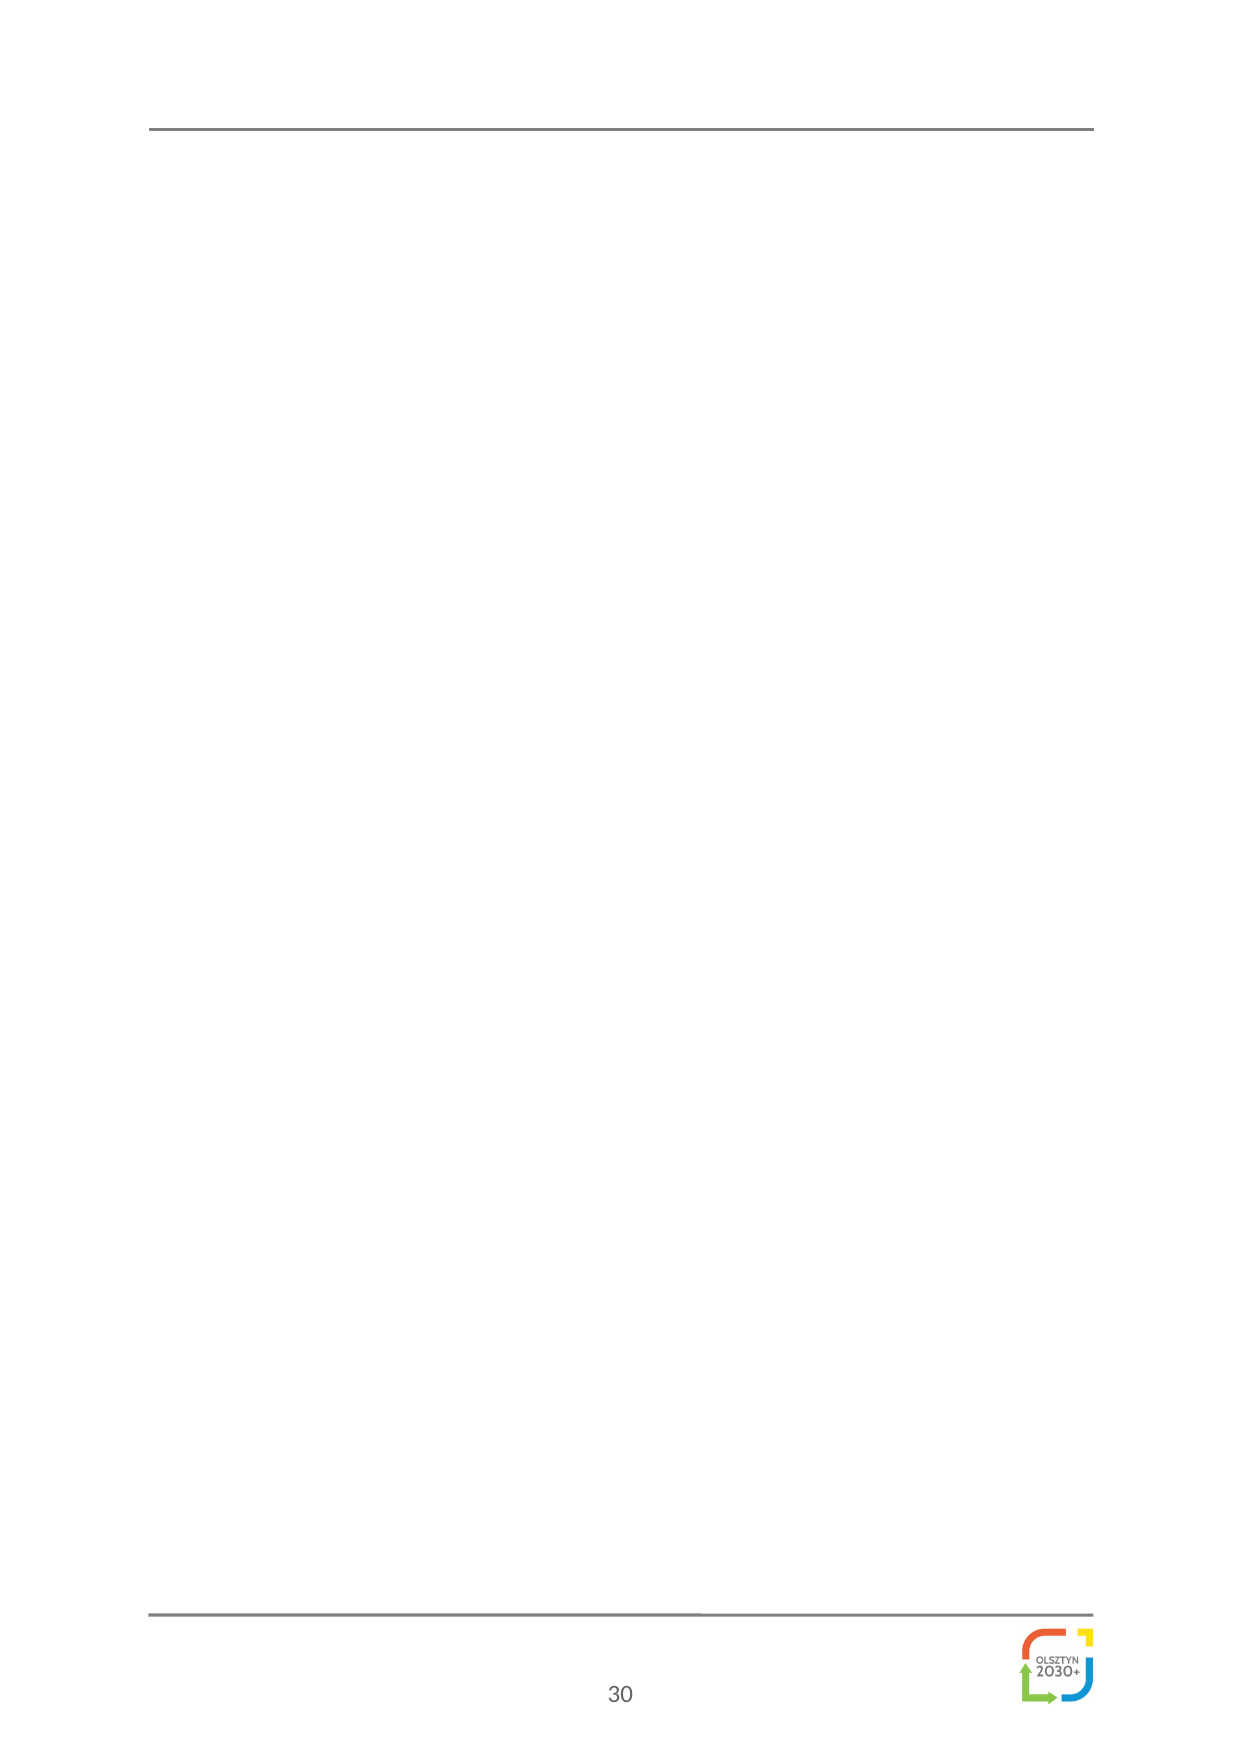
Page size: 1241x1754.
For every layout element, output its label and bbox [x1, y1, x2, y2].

picture [1017, 1627, 1094, 1705]
